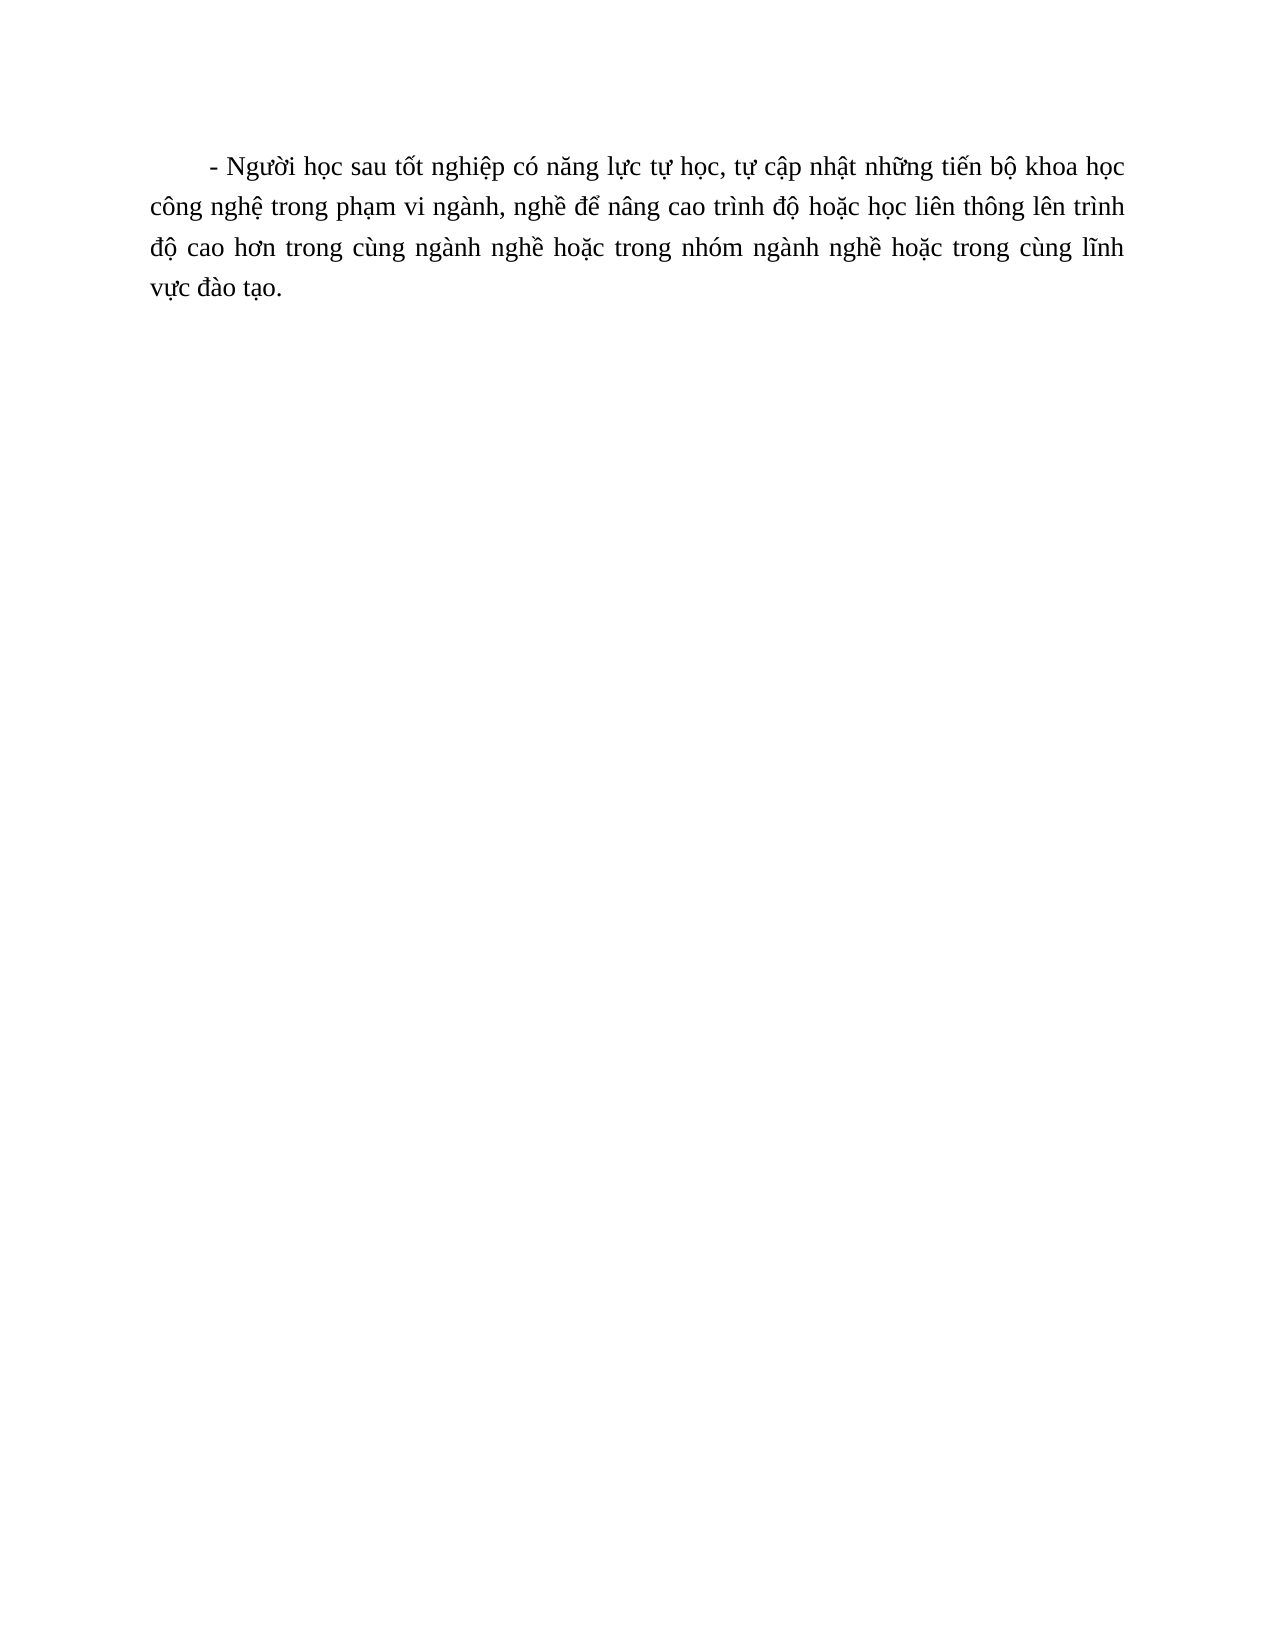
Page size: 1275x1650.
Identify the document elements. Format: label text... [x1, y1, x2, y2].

text - Người học sau tốt nghiệp có năng lực tự học, tự cập nhật những tiến bộ khoa học công nghệ trong phạm vi ngành, nghề để nâng cao trình độ hoặc học liên thông lên trình độ cao hơn trong cùng ngành nghề hoặc trong nhóm ngành nghề hoặc trong cùng lĩnh vực đào tạo. [150, 150, 1125, 302]
